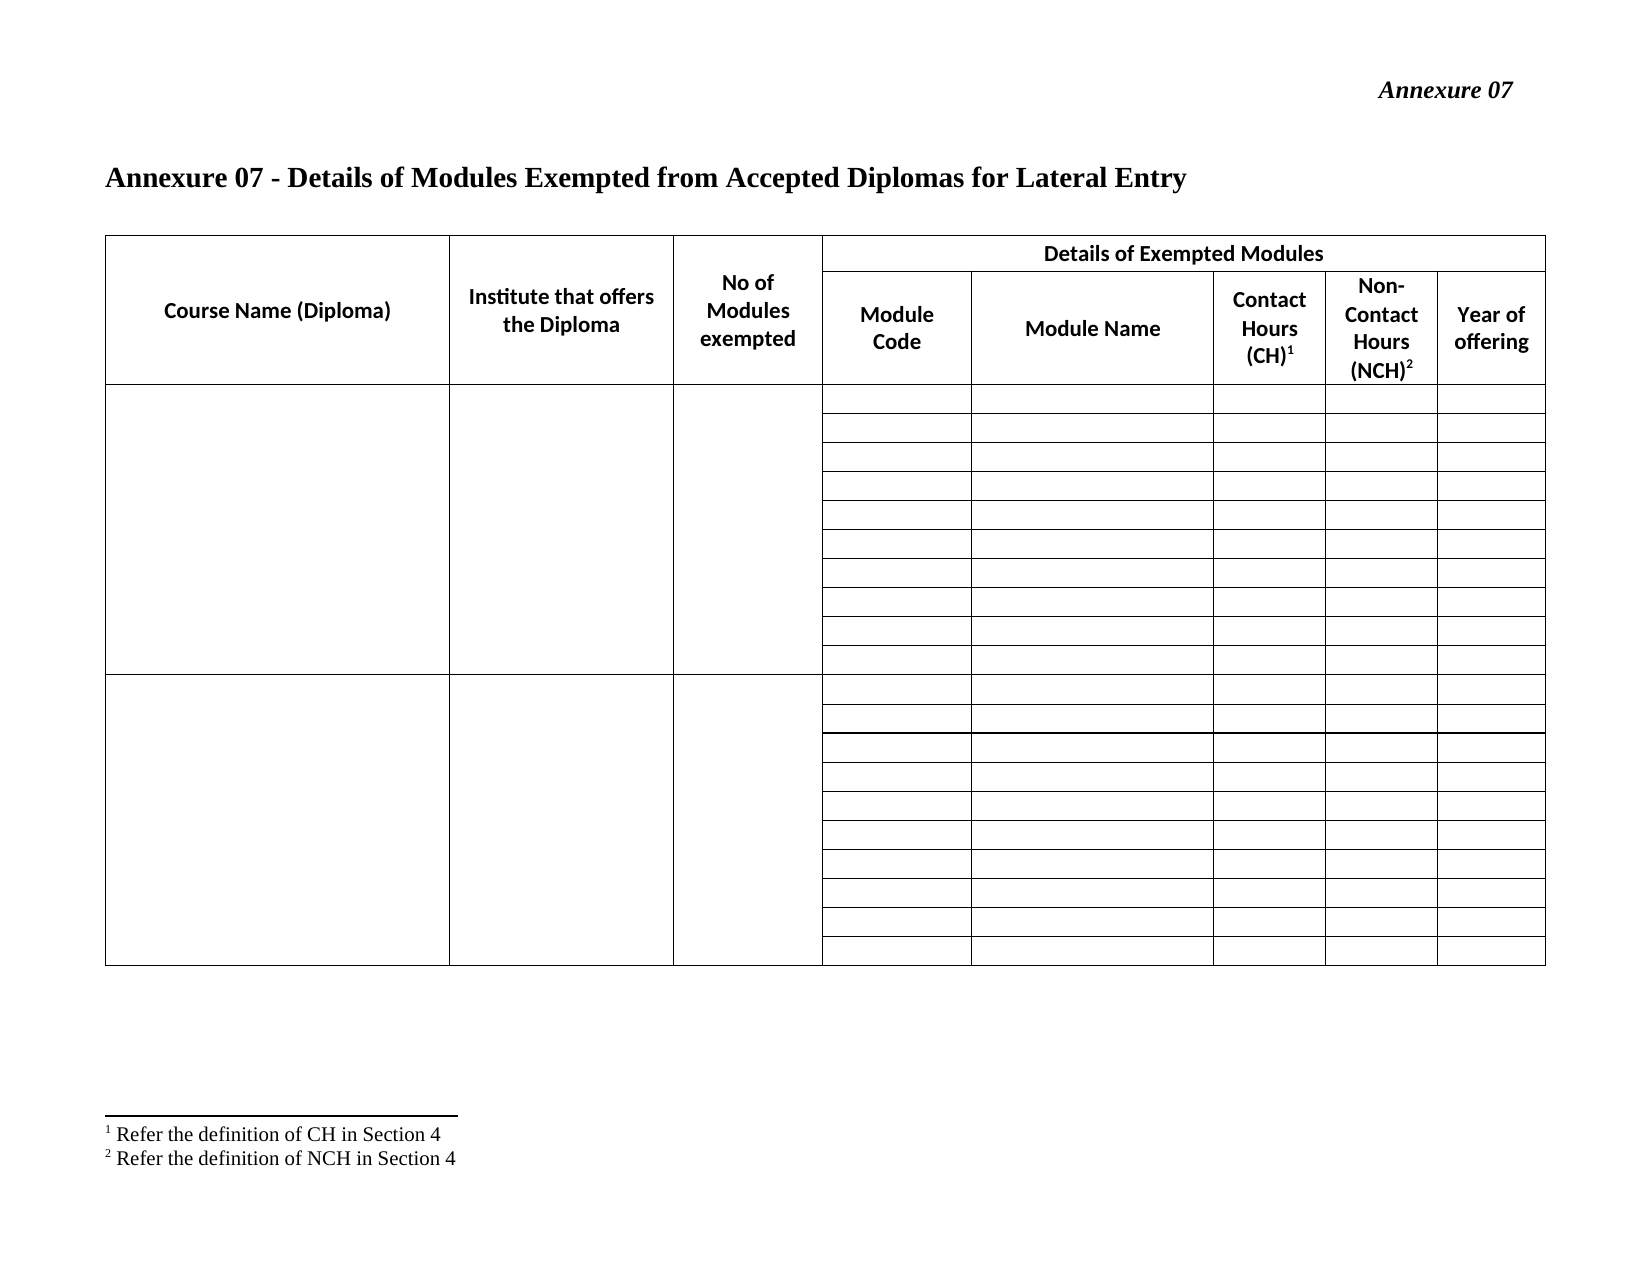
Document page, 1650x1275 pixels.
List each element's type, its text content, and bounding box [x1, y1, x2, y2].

table_cell [1438, 675, 1545, 703]
table_cell [1326, 821, 1437, 849]
table_cell [1326, 588, 1437, 616]
table_cell [823, 588, 971, 616]
table_cell [1438, 908, 1545, 936]
subtitle Annexure 07 - Details of Modules Exempted from Accepted Diplomas for Lateral Entry [105, 160, 1515, 193]
table_cell [1214, 385, 1325, 413]
table_cell [1438, 501, 1545, 529]
table_cell [823, 646, 971, 674]
table_cell [823, 908, 971, 936]
table_cell [823, 559, 971, 587]
table_cell [1438, 821, 1545, 849]
table_header Details of Exempted Modules [823, 236, 1545, 271]
table_cell [1438, 530, 1545, 558]
table_cell [823, 763, 971, 791]
table_cell [1438, 734, 1545, 762]
table_header Course Name (Diploma) [106, 236, 449, 384]
table_cell [1326, 763, 1437, 791]
table_cell [823, 937, 971, 965]
table_cell [1438, 937, 1545, 965]
table_cell [972, 530, 1213, 558]
table_cell [106, 675, 449, 965]
table_cell [1326, 937, 1437, 965]
table_cell [1214, 705, 1325, 732]
table_cell [1438, 414, 1545, 442]
table_cell [972, 937, 1213, 965]
table_cell [972, 763, 1213, 791]
table_cell [1438, 792, 1545, 820]
table_cell [972, 385, 1213, 413]
table_cell [1214, 937, 1325, 965]
table_cell [1326, 385, 1437, 413]
table_cell [972, 879, 1213, 907]
table_cell [972, 617, 1213, 645]
table_cell [823, 617, 971, 645]
table_cell [972, 734, 1213, 762]
table_cell [1438, 588, 1545, 616]
table_cell [972, 908, 1213, 936]
table_cell [1326, 617, 1437, 645]
table_cell [1214, 472, 1325, 500]
table_cell [1438, 443, 1545, 471]
table_cell [823, 443, 971, 471]
table_cell [1326, 850, 1437, 878]
table_cell [1214, 734, 1325, 762]
table_cell [972, 443, 1213, 471]
table_cell Module Code [823, 272, 971, 384]
table_cell Year of offering [1438, 272, 1545, 384]
table_cell [1326, 646, 1437, 674]
table_cell [1438, 879, 1545, 907]
table_cell [1438, 705, 1545, 732]
table_cell [1326, 414, 1437, 442]
table_cell [1438, 763, 1545, 791]
table_cell [1326, 705, 1437, 732]
table_cell [823, 850, 971, 878]
table_cell [674, 385, 822, 674]
table_cell [450, 675, 673, 965]
table_cell [1214, 414, 1325, 442]
table_cell [972, 559, 1213, 587]
table_cell [1326, 559, 1437, 587]
table_cell [1214, 530, 1325, 558]
table_cell [1214, 559, 1325, 587]
table_cell [972, 501, 1213, 529]
table_cell [1326, 472, 1437, 500]
table_header No of Modules exempted [674, 236, 822, 384]
table_cell [1326, 501, 1437, 529]
table_cell [1214, 850, 1325, 878]
table_cell [823, 530, 971, 558]
table_cell [1326, 879, 1437, 907]
table_cell [1214, 443, 1325, 471]
table_cell [972, 646, 1213, 674]
table_cell [823, 385, 971, 413]
table_cell [1326, 530, 1437, 558]
table_cell [1214, 792, 1325, 820]
table_cell [1326, 443, 1437, 471]
table_cell [823, 821, 971, 849]
table_cell [1214, 675, 1325, 703]
table_cell Module Name [972, 272, 1213, 384]
table_cell Contact Hours (CH) [1214, 272, 1325, 384]
table_cell [972, 675, 1213, 703]
table_cell [1214, 763, 1325, 791]
table_cell [1438, 850, 1545, 878]
table_cell [1326, 734, 1437, 762]
table_cell [450, 385, 673, 674]
table_cell [1326, 792, 1437, 820]
table_cell [1326, 675, 1437, 703]
table_cell [1214, 646, 1325, 674]
table_cell [1438, 472, 1545, 500]
table_cell [972, 792, 1213, 820]
table_cell [972, 821, 1213, 849]
table_cell [1438, 559, 1545, 587]
table_cell [823, 501, 971, 529]
table_cell [1326, 908, 1437, 936]
table_cell [972, 588, 1213, 616]
table_cell [674, 675, 822, 965]
table_cell [1438, 617, 1545, 645]
table_cell [1438, 385, 1545, 413]
table_cell [972, 472, 1213, 500]
table_cell [823, 705, 971, 732]
table_cell [823, 675, 971, 703]
table_cell [823, 414, 971, 442]
table_cell [1214, 501, 1325, 529]
table_cell [823, 472, 971, 500]
table_cell [1214, 617, 1325, 645]
table_cell [972, 414, 1213, 442]
table_cell [823, 734, 971, 762]
table_cell [1214, 588, 1325, 616]
table_cell [972, 850, 1213, 878]
table_cell [823, 879, 971, 907]
table_cell [1438, 646, 1545, 674]
table_header Institute that offers the Diploma [450, 236, 673, 384]
table_cell [1214, 879, 1325, 907]
table_cell [1214, 908, 1325, 936]
table_cell [972, 705, 1213, 732]
table_cell [106, 385, 449, 674]
table_cell Non- Contact Hours (NCH) [1326, 272, 1437, 384]
table_cell [1214, 821, 1325, 849]
table_cell [823, 792, 971, 820]
